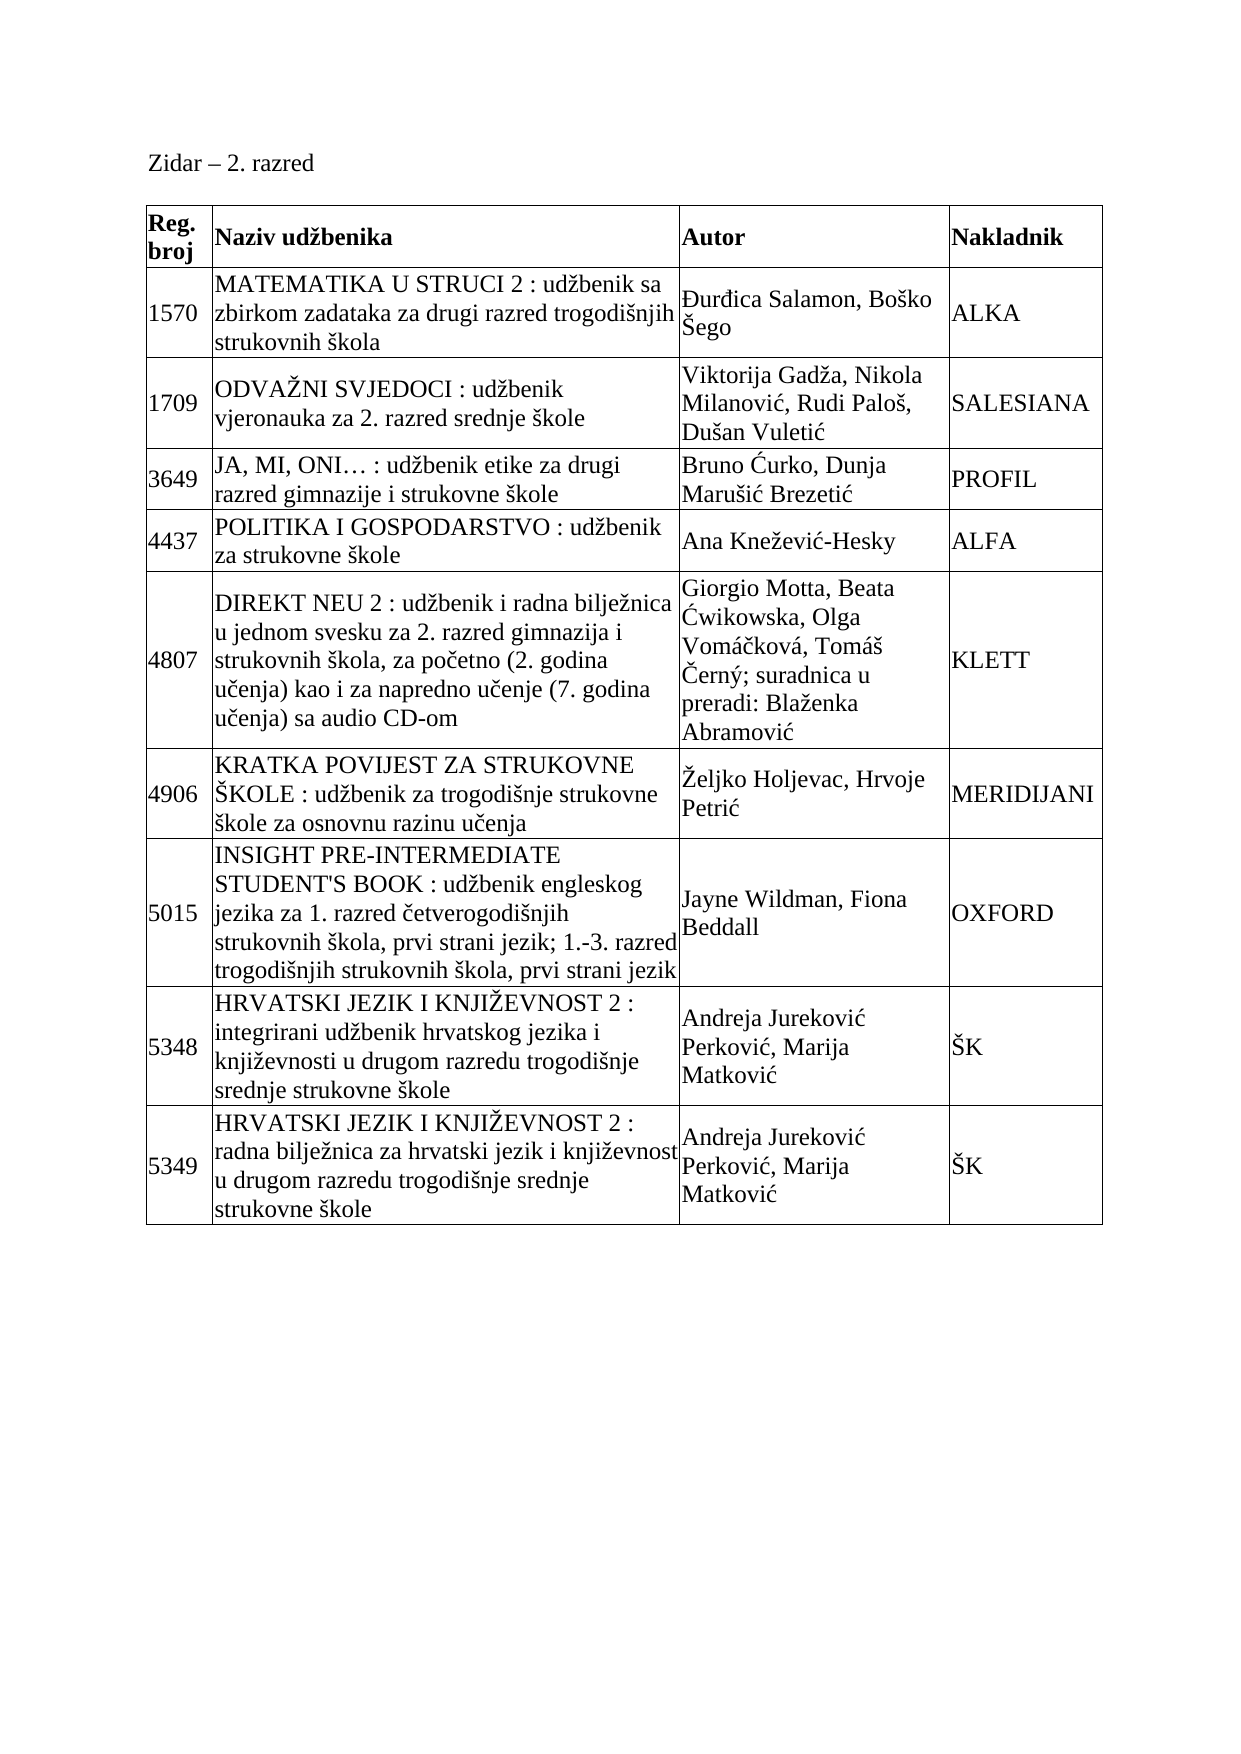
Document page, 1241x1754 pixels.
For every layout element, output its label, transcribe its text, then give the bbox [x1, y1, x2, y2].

table_cell 4437 [147, 510, 212, 571]
table_cell 5348 [147, 987, 212, 1105]
table_cell MATEMATIKA U STRUCI 2 : udžbenik sa zbirkom zadataka za drugi razred trogodišnjih strukovnih škola [213, 268, 679, 357]
table_cell DIREKT NEU 2 : udžbenik i radna bilježnica u jednom svesku za 2. razred gimnazija i strukovnih škola, za početno (2. godina učenja) kao i za napredno učenje (7. godina učenja) sa audio CD-om [213, 572, 679, 748]
table_cell JA, MI, ONI… : udžbenik etike za drugi razred gimnazije i strukovne škole [213, 449, 679, 509]
table_cell 5015 [147, 839, 212, 986]
table_cell Bruno Ćurko, Dunja Marušić Brezetić [680, 449, 949, 509]
table_cell 4807 [147, 572, 212, 748]
table_cell MERIDIJANI [950, 749, 1102, 838]
table_cell 1709 [147, 358, 212, 448]
table_cell 5349 [147, 1106, 212, 1224]
table_cell Andreja Jureković Perković, Marija Matković [680, 1106, 949, 1224]
table_cell ŠK [950, 987, 1102, 1105]
table_header Nakladnik [950, 206, 1102, 267]
table_cell HRVATSKI JEZIK I KNJIŽEVNOST 2 : integrirani udžbenik hrvatskog jezika i književnosti u drugom razredu trogodišnje srednje strukovne škole [213, 987, 679, 1105]
table_cell 1570 [147, 268, 212, 357]
table_cell ODVAŽNI SVJEDOCI : udžbenik vjeronauka za 2. razred srednje škole [213, 358, 679, 448]
table_cell INSIGHT PRE-INTERMEDIATE STUDENT'S BOOK : udžbenik engleskog jezika za 1. razred četverogodišnjih strukovnih škola, prvi strani jezik; 1.-3. razred trogodišnjih strukovnih škola, prvi strani jezik [213, 839, 679, 986]
table_cell 3649 [147, 449, 212, 509]
table_cell SALESIANA [950, 358, 1102, 448]
table_cell HRVATSKI JEZIK I KNJIŽEVNOST 2 : radna bilježnica za hrvatski jezik i književnost u drugom razredu trogodišnje srednje strukovne škole [213, 1106, 679, 1224]
table_cell ALFA [950, 510, 1102, 571]
table_cell Viktorija Gadža, Nikola Milanović, Rudi Paloš, Dušan Vuletić [680, 358, 949, 448]
table_header Reg. broj [147, 206, 212, 267]
table_cell KRATKA POVIJEST ZA STRUKOVNE ŠKOLE : udžbenik za trogodišnje strukovne škole za osnovnu razinu učenja [213, 749, 679, 838]
table_cell Željko Holjevac, Hrvoje Petrić [680, 749, 949, 838]
table_header Autor [680, 206, 949, 267]
table_cell Giorgio Motta, Beata Ćwikowska, Olga Vomáčková, Tomáš Černý; suradnica u preradi: Blaženka Abramović [680, 572, 949, 748]
table_cell 4906 [147, 749, 212, 838]
table_cell OXFORD [950, 839, 1102, 986]
table_cell Andreja Jureković Perković, Marija Matković [680, 987, 949, 1105]
table_header Naziv udžbenika [213, 206, 679, 267]
table_cell ALKA [950, 268, 1102, 357]
table_cell Đurđica Salamon, Boško Šego [680, 268, 949, 357]
table_cell Jayne Wildman, Fiona Beddall [680, 839, 949, 986]
table_cell KLETT [950, 572, 1102, 748]
text Zidar – 2. razred [148, 148, 1093, 176]
table_cell PROFIL [950, 449, 1102, 509]
table_cell Ana Knežević-Hesky [680, 510, 949, 571]
table_cell POLITIKA I GOSPODARSTVO : udžbenik za strukovne škole [213, 510, 679, 571]
table_cell ŠK [950, 1106, 1102, 1224]
